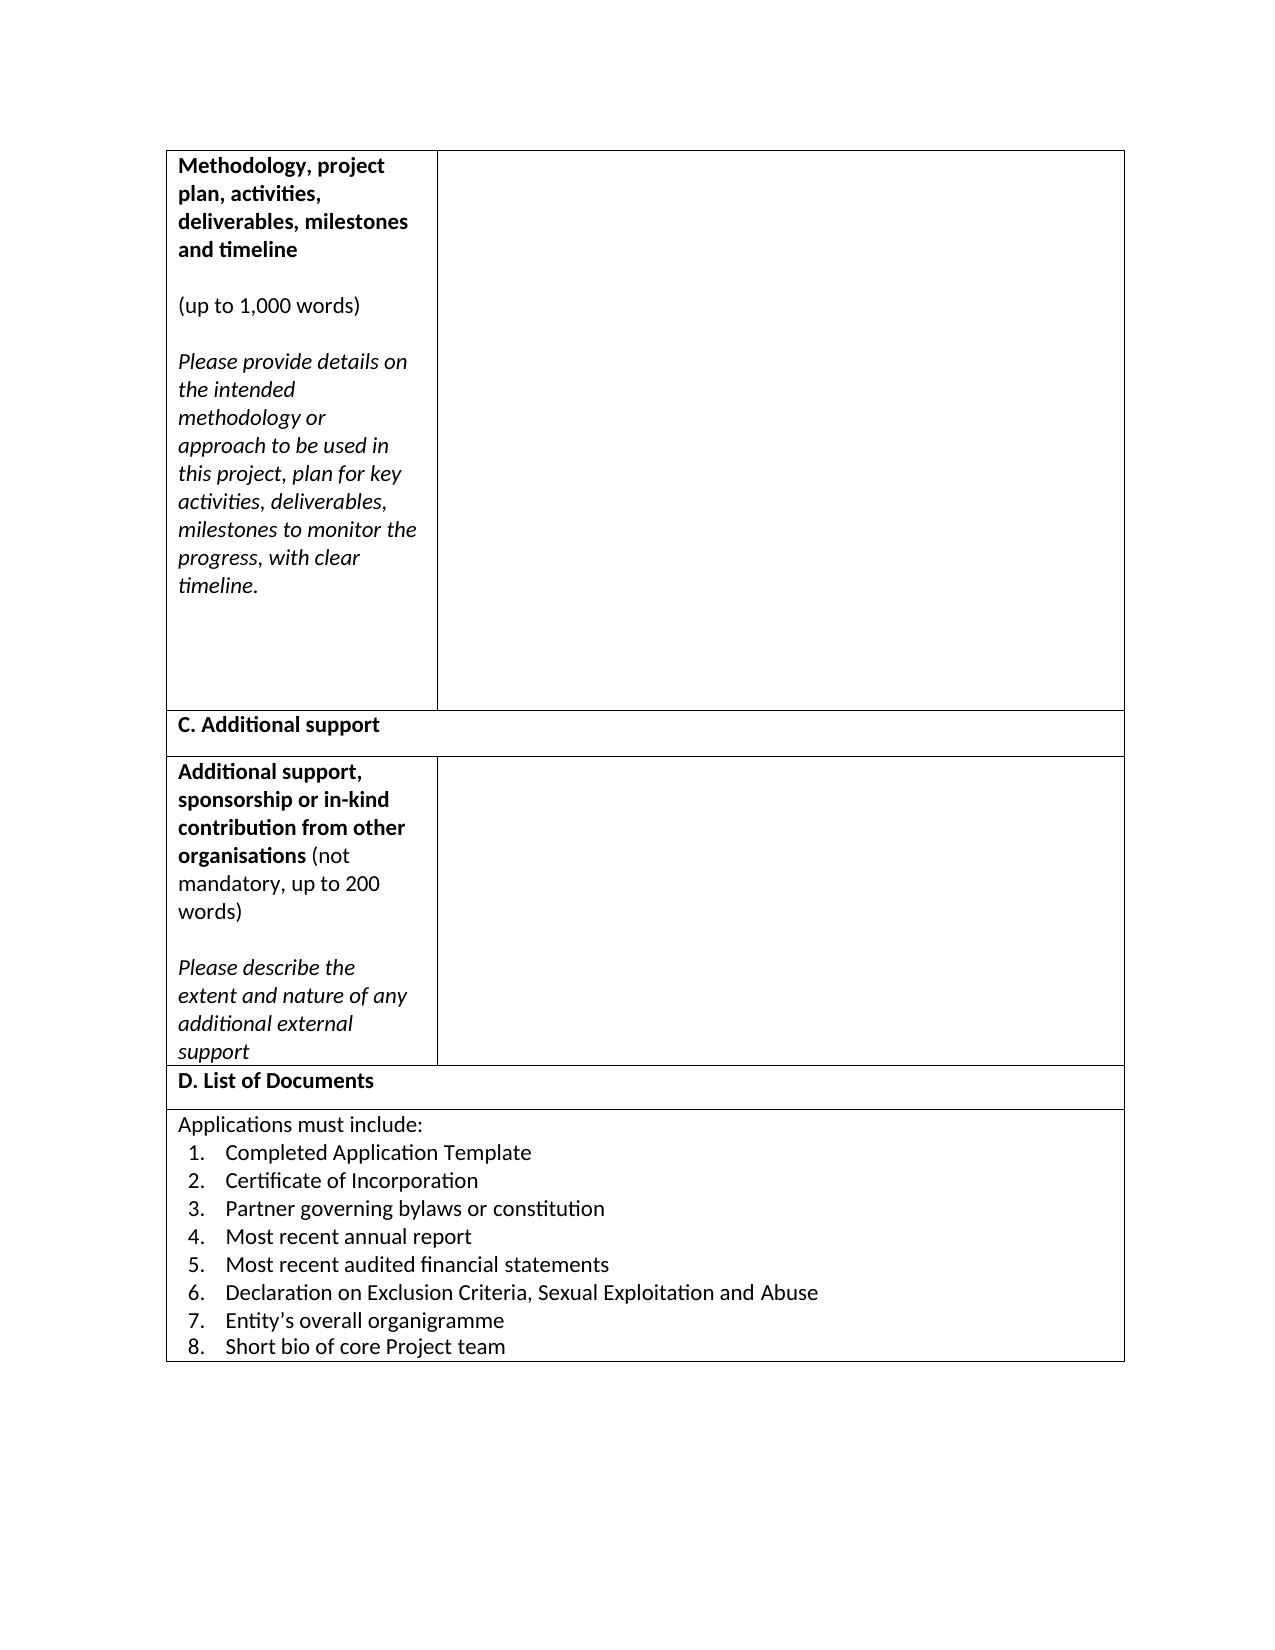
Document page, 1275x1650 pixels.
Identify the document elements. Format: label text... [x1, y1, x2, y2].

table_cell [438, 757, 1124, 1065]
table_cell [438, 151, 1124, 709]
table_cell Methodology, project plan, activities, deliverables, milestones and timeline (up to 1,000 words) Please provide details on the intended methodology or approach to be used in this project, plan for key activities, deliverables, milestones to monitor the progress, with clear timeline. [167, 151, 437, 709]
table_cell Applications must include: Completed Application Template Certificate of Incorporation Partner governing bylaws or constitution Most recent annual report Most recent audited financial statements Declaration on Exclusion Criteria, Sexual Exploitation and Abuse Entity’s overall organigramme Short bio of core Project team [167, 1110, 1124, 1361]
table_cell C. Additional support [167, 711, 1124, 756]
table_cell D. List of Documents [167, 1066, 1124, 1109]
table_cell Additional support, sponsorship or in-kind contribution from other organisations (not mandatory, up to 200 words) Please describe the extent and nature of any additional external support [167, 757, 437, 1065]
